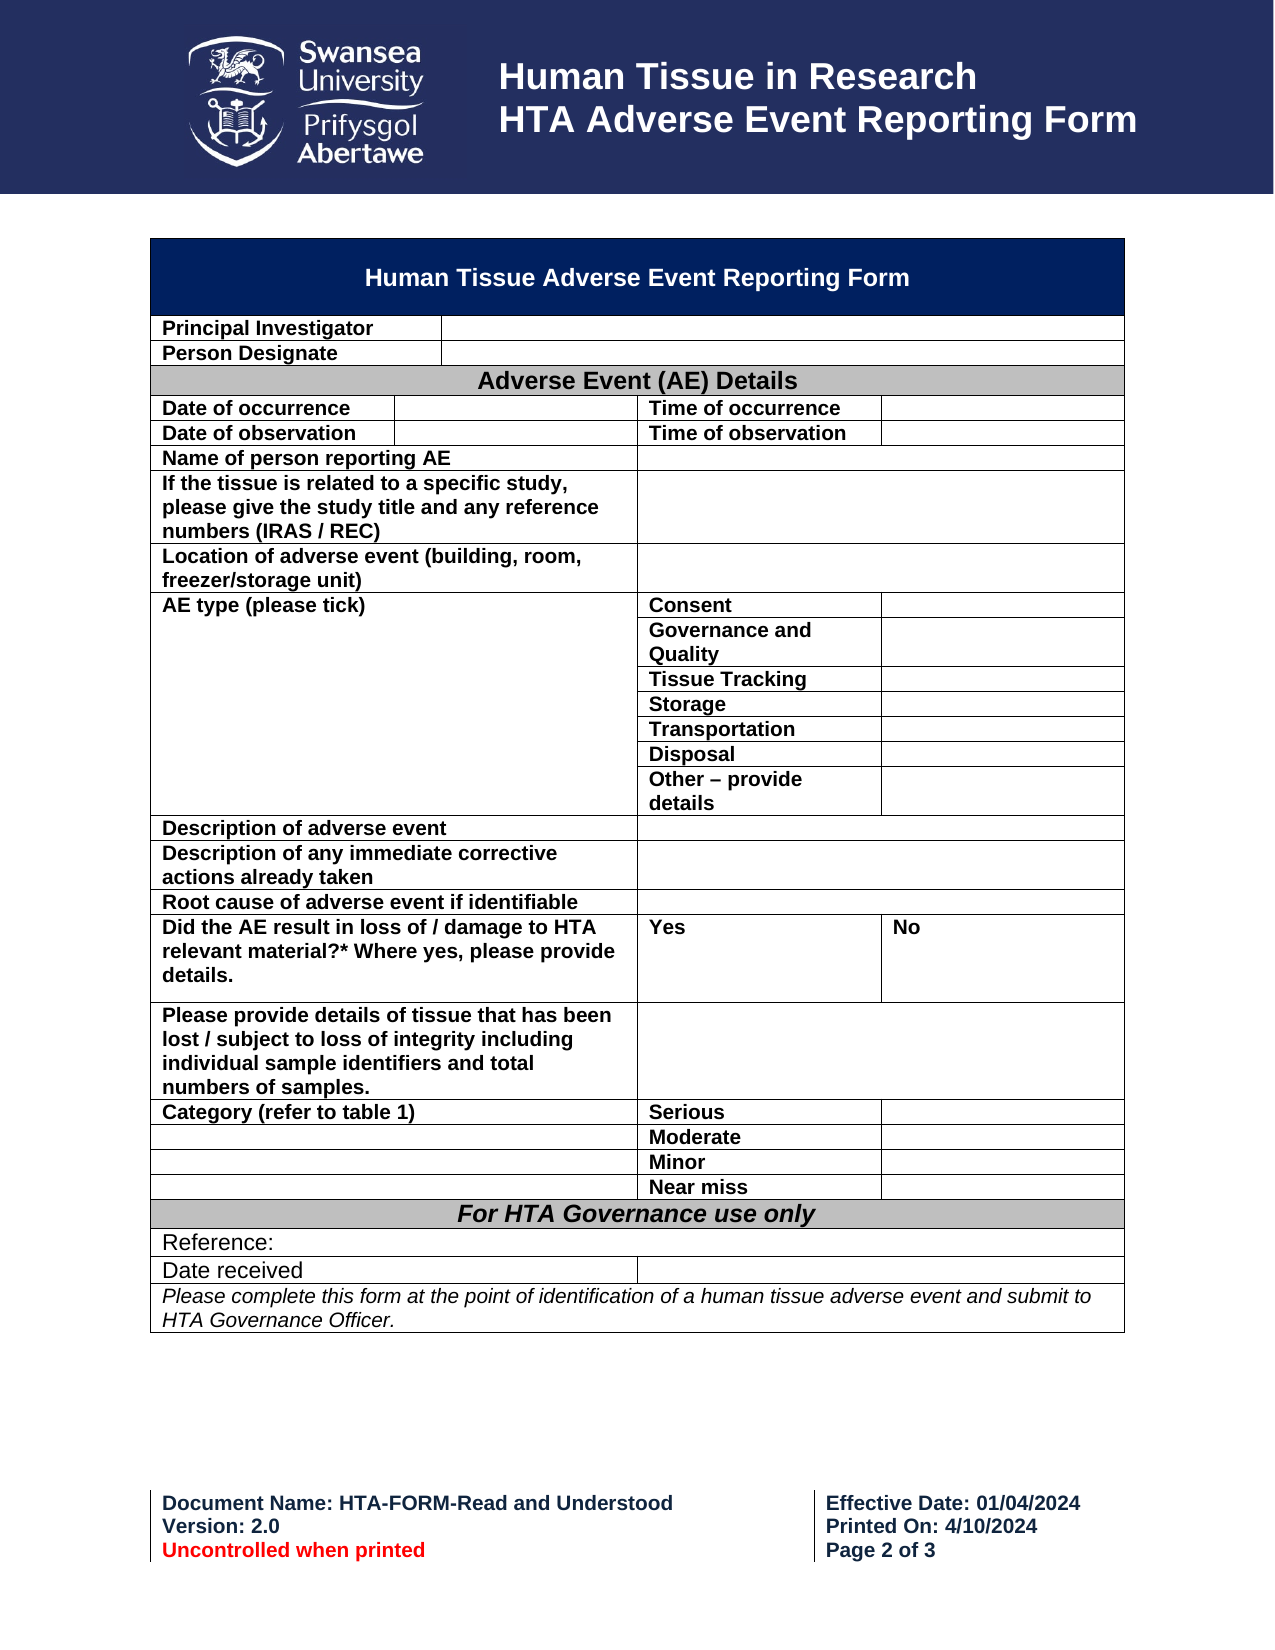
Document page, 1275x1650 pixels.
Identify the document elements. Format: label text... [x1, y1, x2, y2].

table_cell [638, 471, 1124, 543]
table_cell Please provide details of tissue that has been lost / subject to loss of integrity including individual sample identifiers and total numbers of samples. [151, 1003, 637, 1098]
table_cell [882, 396, 1124, 420]
table_cell No [882, 915, 1124, 1002]
table_cell Location of adverse event (building, room, freezer/storage unit) [151, 544, 637, 592]
table_cell Tissue Tracking [638, 667, 881, 691]
table_cell AE type (please tick) [151, 593, 637, 814]
table_cell [395, 421, 637, 445]
table_cell [882, 767, 1124, 814]
table_cell Serious [638, 1100, 881, 1123]
table_cell Date of occurrence [151, 396, 394, 420]
table_cell [638, 890, 1124, 913]
table_cell Moderate [638, 1125, 881, 1148]
table_cell Root cause of adverse event if identifiable [151, 890, 637, 913]
table_cell [442, 316, 1124, 340]
table_cell [882, 717, 1124, 741]
table_cell [882, 421, 1124, 445]
table_cell [151, 1125, 637, 1148]
table_cell [882, 1150, 1124, 1173]
table_cell [638, 446, 1124, 470]
table_cell [882, 1125, 1124, 1148]
table_cell Near miss [638, 1175, 881, 1198]
table_cell Principal Investigator [151, 316, 441, 340]
table_cell [638, 816, 1124, 839]
table_cell Category (refer to table 1) [151, 1100, 637, 1123]
picture [184, 23, 467, 180]
table_cell Description of adverse event [151, 816, 637, 839]
table_cell Governance and Quality [638, 618, 881, 666]
table_cell If the tissue is related to a specific study, please give the study title and any reference numbers (IRAS / REC) [151, 471, 637, 543]
table_cell [151, 1175, 637, 1198]
table_cell [151, 1150, 637, 1173]
table_cell For HTA Governance use only [151, 1200, 1124, 1228]
table_cell Name of person reporting AE [151, 446, 637, 470]
table_cell Did the AE result in loss of / damage to HTA relevant material?* Where yes, please provide details. [151, 915, 637, 1002]
table_cell Disposal [638, 742, 881, 766]
table_cell Other – provide details [638, 767, 881, 814]
table_cell [638, 1257, 1124, 1283]
table_cell Description of any immediate corrective actions already taken [151, 841, 637, 888]
table_cell [395, 396, 637, 420]
table_cell [882, 1100, 1124, 1123]
table_cell Person Designate [151, 341, 441, 365]
table_cell Reference: [151, 1229, 1124, 1256]
table_cell [442, 341, 1124, 365]
table_cell [638, 1003, 1124, 1098]
table_cell Minor [638, 1150, 881, 1173]
table_cell Time of occurrence [638, 396, 881, 420]
table_cell [882, 667, 1124, 691]
table_cell Time of observation [638, 421, 881, 445]
table_cell Date received [151, 1257, 637, 1283]
table_cell Transportation [638, 717, 881, 741]
table_cell [882, 1175, 1124, 1198]
table_cell [638, 544, 1124, 592]
table_cell [638, 841, 1124, 888]
table_cell [882, 742, 1124, 766]
table_header Human Tissue Adverse Event Reporting Form [151, 239, 1124, 315]
table_cell Yes [638, 915, 881, 1002]
table_cell [882, 618, 1124, 666]
table_cell Date of observation [151, 421, 394, 445]
table_cell Consent [638, 593, 881, 617]
table_cell Please complete this form at the point of identification of a human tissue adverse event and submit to HTA Governance Officer. [151, 1284, 1124, 1332]
table_cell [882, 692, 1124, 716]
table_cell [882, 593, 1124, 617]
table_cell Adverse Event (AE) Details [151, 366, 1124, 395]
table_cell Storage [638, 692, 881, 716]
